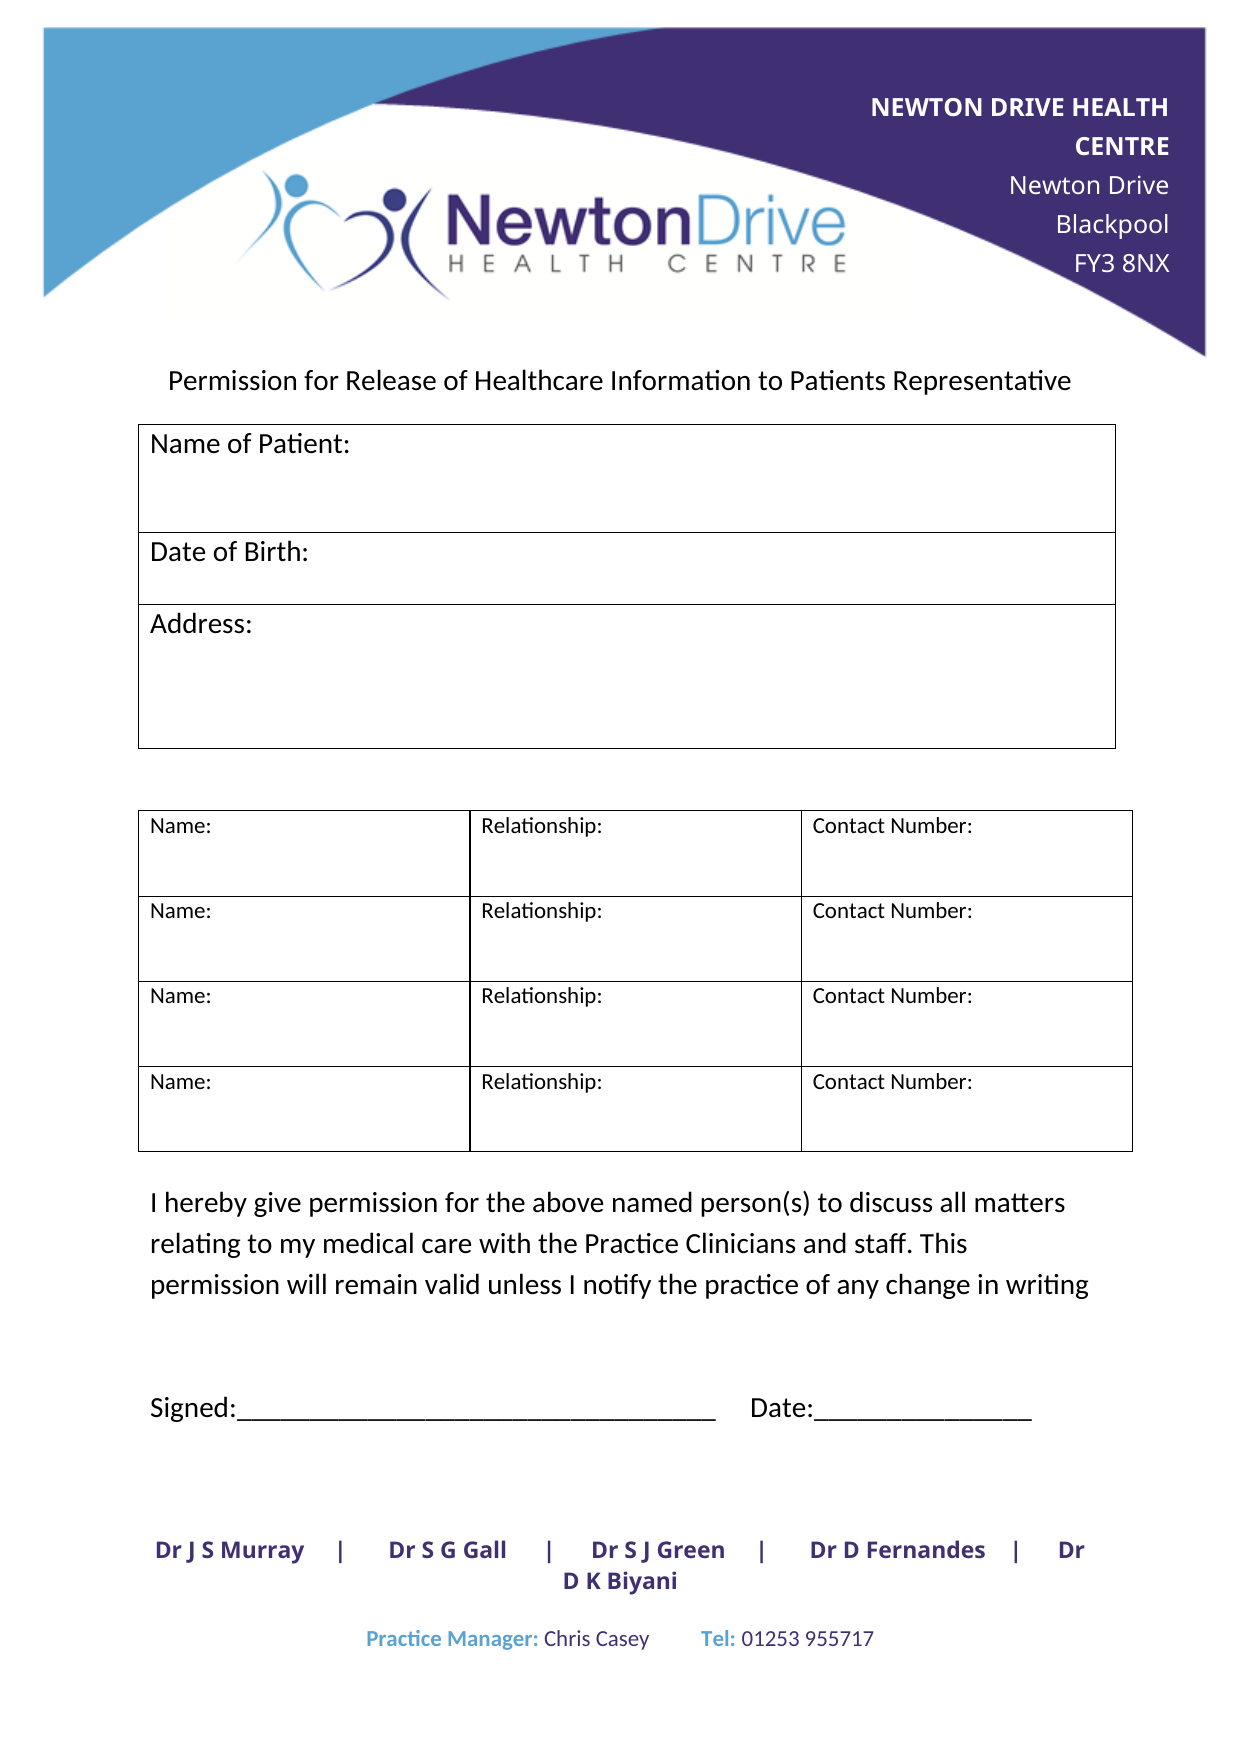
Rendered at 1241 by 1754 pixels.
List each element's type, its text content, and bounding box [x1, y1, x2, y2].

table_cell Name: [139, 982, 469, 1066]
table_cell Address: [139, 605, 1115, 748]
table_header Name of Patient: [139, 425, 1115, 532]
text Signed:_________________________________ Date:_______________ [150, 1389, 1090, 1425]
text I hereby give permission for the above named person(s) to discuss all matters relating to my medical care with the Practice Clinicians and staff. This permission will remain valid unless I notify the practice of any change in writing [150, 1184, 1090, 1302]
table_cell Contact Number: [802, 982, 1132, 1066]
table_cell Contact Number: [802, 897, 1132, 981]
text Permission for Release of Healthcare Information to Patients Representative [150, 362, 1090, 398]
table_cell Name: [139, 897, 469, 981]
table_header Name: [139, 811, 469, 896]
table_cell Relationship: [471, 1067, 801, 1151]
table_header Relationship: [471, 811, 801, 896]
table_header Contact Number: [802, 811, 1132, 896]
table_cell Name: [139, 1067, 469, 1151]
table_cell Contact Number: [802, 1067, 1132, 1151]
table_cell Relationship: [471, 982, 801, 1066]
picture [38, 23, 1216, 362]
table_cell Relationship: [471, 897, 801, 981]
table_cell Date of Birth: [139, 533, 1115, 604]
